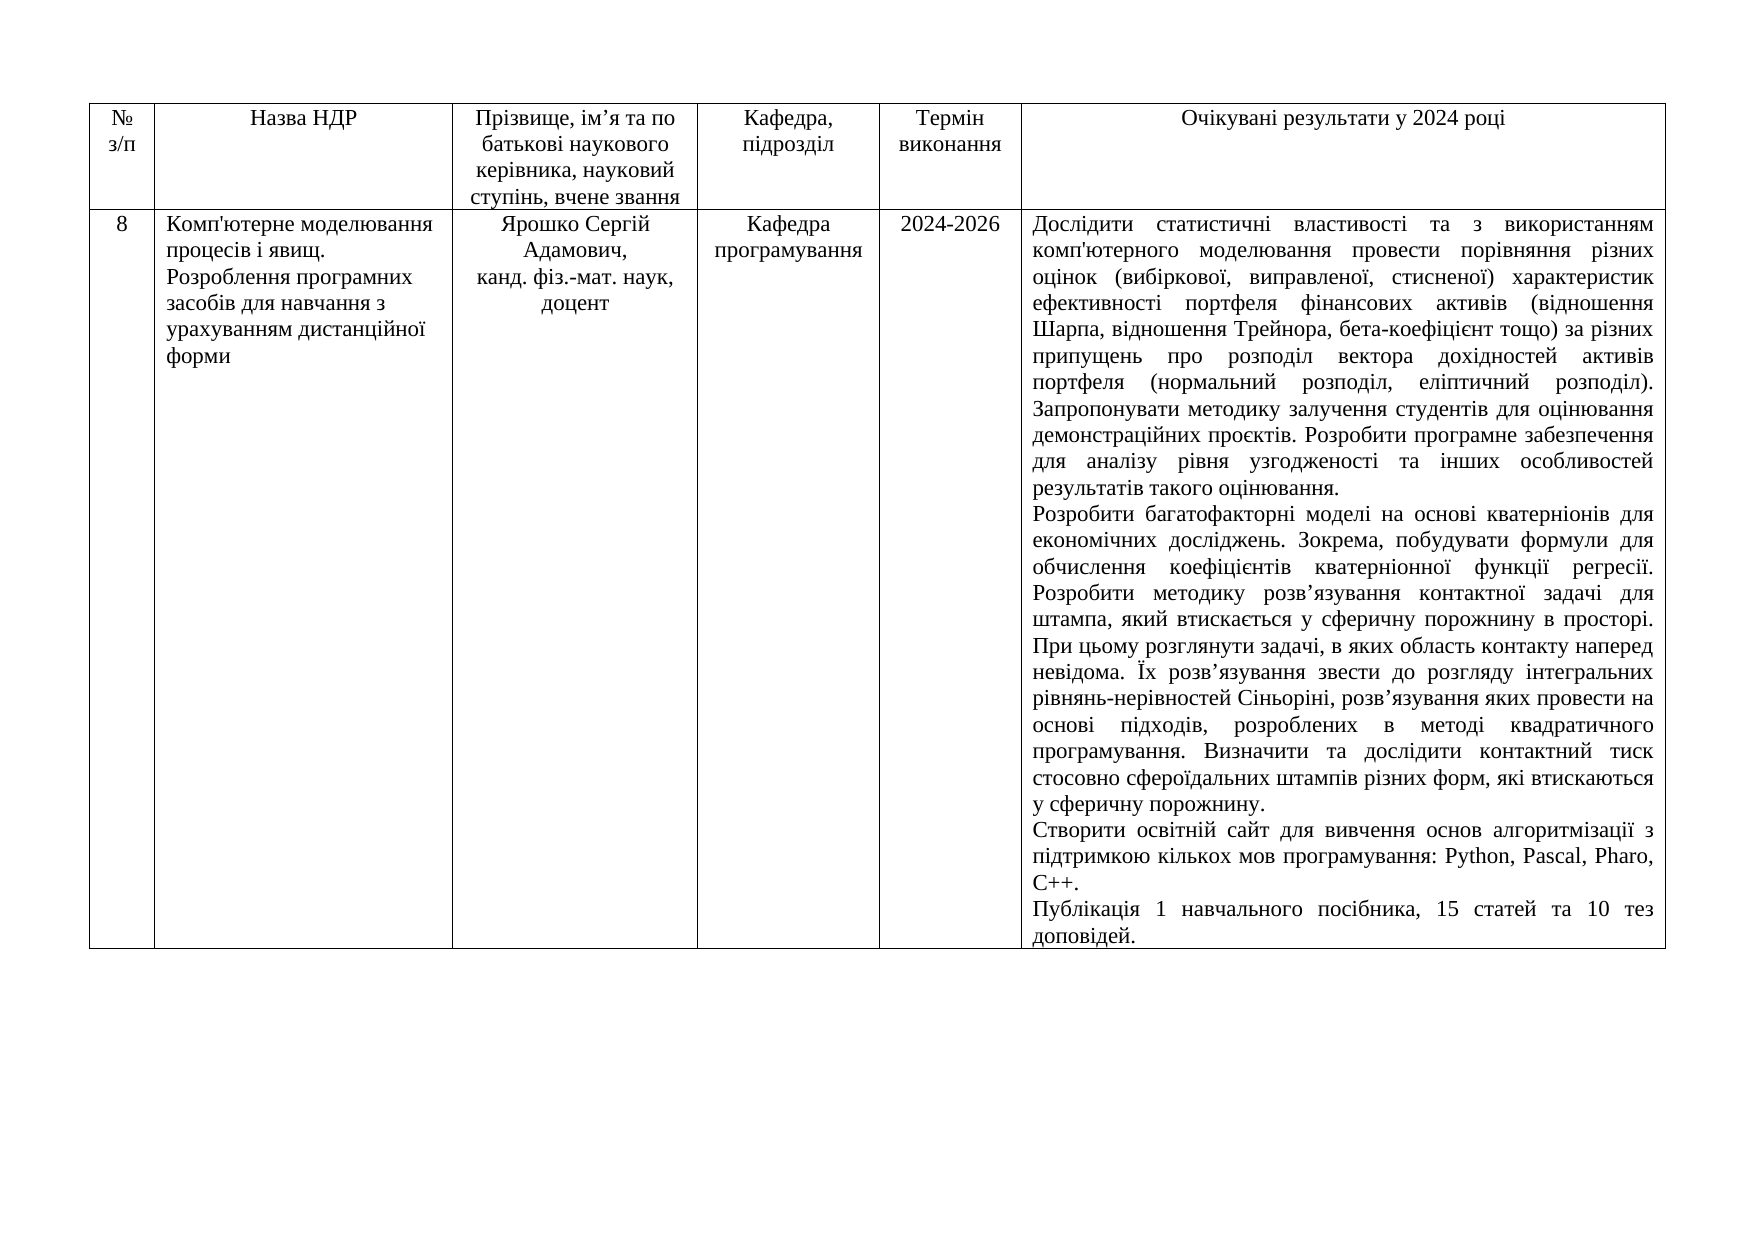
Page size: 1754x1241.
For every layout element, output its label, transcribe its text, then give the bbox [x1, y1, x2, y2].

table_cell 8 [90, 210, 154, 948]
table_cell Дослідити статистичні властивості та з використанням комп'ютерного моделювання провести порівняння різних оцінок (вибіркової, виправленої, стисненої) характеристик ефективності портфеля фінансових активів (відношення Шарпа, відношення Трейнора, бета-коефіцієнт тощо) за різних припущень про розподіл вектора дохідностей активів портфеля (нормальний розподіл, еліптичний розподіл). Запропонувати методику залучення студентів для оцінювання демонстраційних проєктів. Розробити програмне забезпечення для аналізу рівня узгодженості та інших особливостей результатів такого оцінювання. Розробити багатофакторні моделі на основі кватерніонів для економічних досліджень. Зокрема, побудувати формули для обчислення коефіцієнтів кватерніонної функції регресії. Розробити методику розв’язування контактної задачі для штампа, який втискається у сферичну порожнину в просторі. При цьому розглянути задачі, в яких область контакту наперед невідома. Їх розв’язування звести до розгляду інтегральних рівнянь-нерівностей Сіньоріні, розв’язування яких провести на основі підходів, розроблених в методі квадратичного програмування. Визначити та дослідити контактний тиск стосовно сфероїдальних штампів різних форм, які втискаються у сферичну порожнину. Створити освітній сайт для вивчення основ алгоритмізації з підтримкою кількох мов програмування: Python, Pascal, Pharo, C++. Публікація 1 навчального посібника, 15 статей та 10 тез доповідей. [1022, 210, 1665, 948]
table_header Очікувані результати у 2024 році [1022, 104, 1665, 209]
table_header Кафедра, підрозділ [698, 104, 879, 209]
table_header Назва НДР [155, 104, 452, 209]
table_header № з/п [90, 104, 154, 209]
table_cell 2024-2026 [880, 210, 1021, 948]
table_cell Комп'ютерне моделювання процесів і явищ. Розроблення програмних засобів для навчання з урахуванням дистанційної форми [155, 210, 452, 948]
table_header Термін виконання [880, 104, 1021, 209]
table_cell Кафедра програмування [698, 210, 879, 948]
table_header Прізвище, ім’я та по батькові наукового керівника, науковий ступінь, вчене звання [453, 104, 697, 209]
table_cell Ярошко Сергій Адамович, канд. фіз.-мат. наук, доцент [453, 210, 697, 948]
